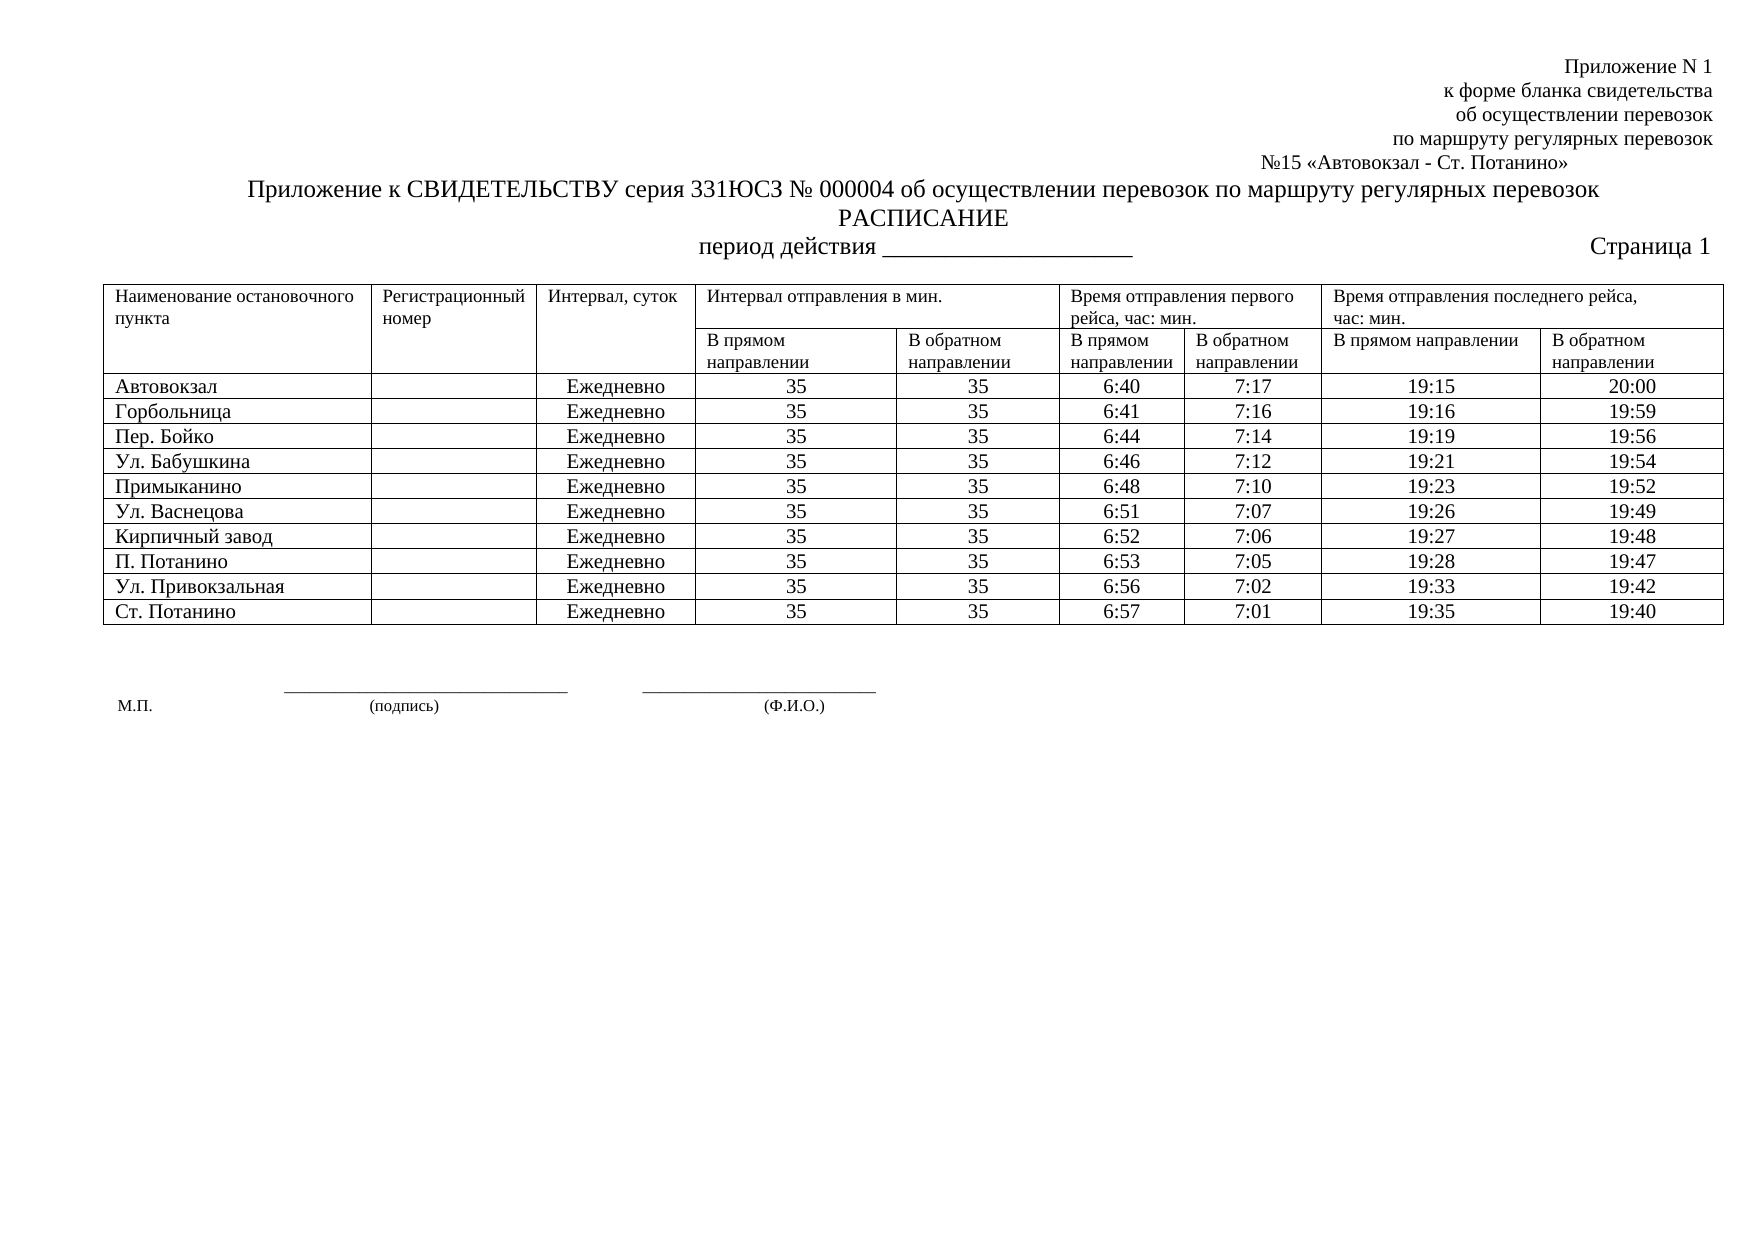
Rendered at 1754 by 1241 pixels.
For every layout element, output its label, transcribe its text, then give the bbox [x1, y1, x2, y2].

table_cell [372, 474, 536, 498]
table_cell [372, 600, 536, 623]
table_cell Пер. Бойко [104, 424, 371, 448]
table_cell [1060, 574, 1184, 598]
table_cell 35 [897, 374, 1059, 398]
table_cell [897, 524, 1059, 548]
text Приложение N 1 [59, 54, 1713, 78]
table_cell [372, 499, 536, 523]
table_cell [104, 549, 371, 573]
table_cell 7:14 [1185, 424, 1321, 448]
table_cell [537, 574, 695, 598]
text №15 «Автовокзал - Ст. Потанино» [59, 150, 1713, 174]
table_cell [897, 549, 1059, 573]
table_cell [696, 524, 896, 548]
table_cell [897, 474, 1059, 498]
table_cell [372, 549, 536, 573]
table_header Интервал, суток [537, 285, 695, 372]
table_cell Горбольница [104, 399, 371, 423]
text __________________________________ ____________________________ [59, 676, 1713, 695]
table_cell 19:16 [1322, 399, 1540, 423]
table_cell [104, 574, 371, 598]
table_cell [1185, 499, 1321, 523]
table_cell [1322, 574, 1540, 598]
table_cell 7:16 [1185, 399, 1321, 423]
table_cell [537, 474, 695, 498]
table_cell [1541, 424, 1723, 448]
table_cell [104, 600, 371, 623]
table_cell 7:17 [1185, 374, 1321, 398]
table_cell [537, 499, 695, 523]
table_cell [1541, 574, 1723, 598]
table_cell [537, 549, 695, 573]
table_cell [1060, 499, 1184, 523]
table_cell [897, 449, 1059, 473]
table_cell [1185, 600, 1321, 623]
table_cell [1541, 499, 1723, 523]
text Приложение к СВИДЕТЕЛЬСТВУ серия 331ЮСЗ № 000004 об осуществлении перевозок по маршруту регулярных перевозок [59, 174, 1713, 203]
table_cell В прямом направлении [1060, 329, 1184, 372]
text по маршруту регулярных перевозок [59, 126, 1713, 150]
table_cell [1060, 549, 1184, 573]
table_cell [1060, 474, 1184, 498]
text РАСПИСАНИЕ [59, 203, 1713, 231]
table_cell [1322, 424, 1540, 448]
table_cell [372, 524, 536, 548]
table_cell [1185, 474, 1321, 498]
table_header Время отправления первого рейса, час: мин. [1060, 285, 1321, 328]
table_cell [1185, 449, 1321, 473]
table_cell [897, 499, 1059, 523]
text об осуществлении перевозок [59, 102, 1713, 126]
table_cell 19:59 [1541, 399, 1723, 423]
text период действия ____________________ Страница 1 [59, 231, 1713, 284]
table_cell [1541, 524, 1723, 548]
table_cell В прямом направлении [696, 329, 896, 372]
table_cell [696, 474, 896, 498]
table_cell В обратном направлении [1185, 329, 1321, 372]
table_cell 6:44 [1060, 424, 1184, 448]
table_cell 6:41 [1060, 399, 1184, 423]
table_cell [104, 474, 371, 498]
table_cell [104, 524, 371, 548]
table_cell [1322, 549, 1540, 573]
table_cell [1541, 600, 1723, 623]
table_cell В обратном направлении [897, 329, 1059, 372]
table_header Регистрационный номер [372, 285, 536, 372]
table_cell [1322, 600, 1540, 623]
table_header Интервал отправления в мин. [696, 285, 1059, 328]
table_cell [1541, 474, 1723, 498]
table_cell В обратном направлении [1541, 329, 1723, 372]
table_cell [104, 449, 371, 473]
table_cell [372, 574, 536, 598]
table_cell Ежедневно [537, 399, 695, 423]
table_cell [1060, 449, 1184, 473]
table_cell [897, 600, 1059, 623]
table_header Наименование остановочного пункта [104, 285, 371, 372]
table_cell [372, 374, 536, 398]
table_cell В прямом направлении [1322, 329, 1540, 372]
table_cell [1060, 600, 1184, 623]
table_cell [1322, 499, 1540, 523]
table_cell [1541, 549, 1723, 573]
table_cell 35 [897, 399, 1059, 423]
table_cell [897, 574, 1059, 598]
table_cell 6:40 [1060, 374, 1184, 398]
table_cell Автовокзал [104, 374, 371, 398]
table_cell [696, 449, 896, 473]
table_cell [372, 424, 536, 448]
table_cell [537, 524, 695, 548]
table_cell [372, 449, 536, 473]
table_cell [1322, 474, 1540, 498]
table_cell [372, 399, 536, 423]
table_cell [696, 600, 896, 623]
table_cell 20:00 [1541, 374, 1723, 398]
text к форме бланка свидетельства [59, 78, 1713, 102]
table_cell 35 [696, 424, 896, 448]
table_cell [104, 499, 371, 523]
table_cell Ежедневно [537, 374, 695, 398]
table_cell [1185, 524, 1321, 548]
text М.П. (подпись) (Ф.И.О.) [59, 695, 1713, 714]
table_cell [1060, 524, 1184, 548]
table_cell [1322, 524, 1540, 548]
table_cell 35 [696, 374, 896, 398]
table_cell 35 [897, 424, 1059, 448]
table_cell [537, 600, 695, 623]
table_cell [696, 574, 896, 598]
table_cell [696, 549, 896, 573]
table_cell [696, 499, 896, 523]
table_cell 35 [696, 399, 896, 423]
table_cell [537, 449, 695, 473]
table_cell Ежедневно [537, 424, 695, 448]
table_header Время отправления последнего рейса, час: мин. [1322, 285, 1723, 328]
table_cell 19:15 [1322, 374, 1540, 398]
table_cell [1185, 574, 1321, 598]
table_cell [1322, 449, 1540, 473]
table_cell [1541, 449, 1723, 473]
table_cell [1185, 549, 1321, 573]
